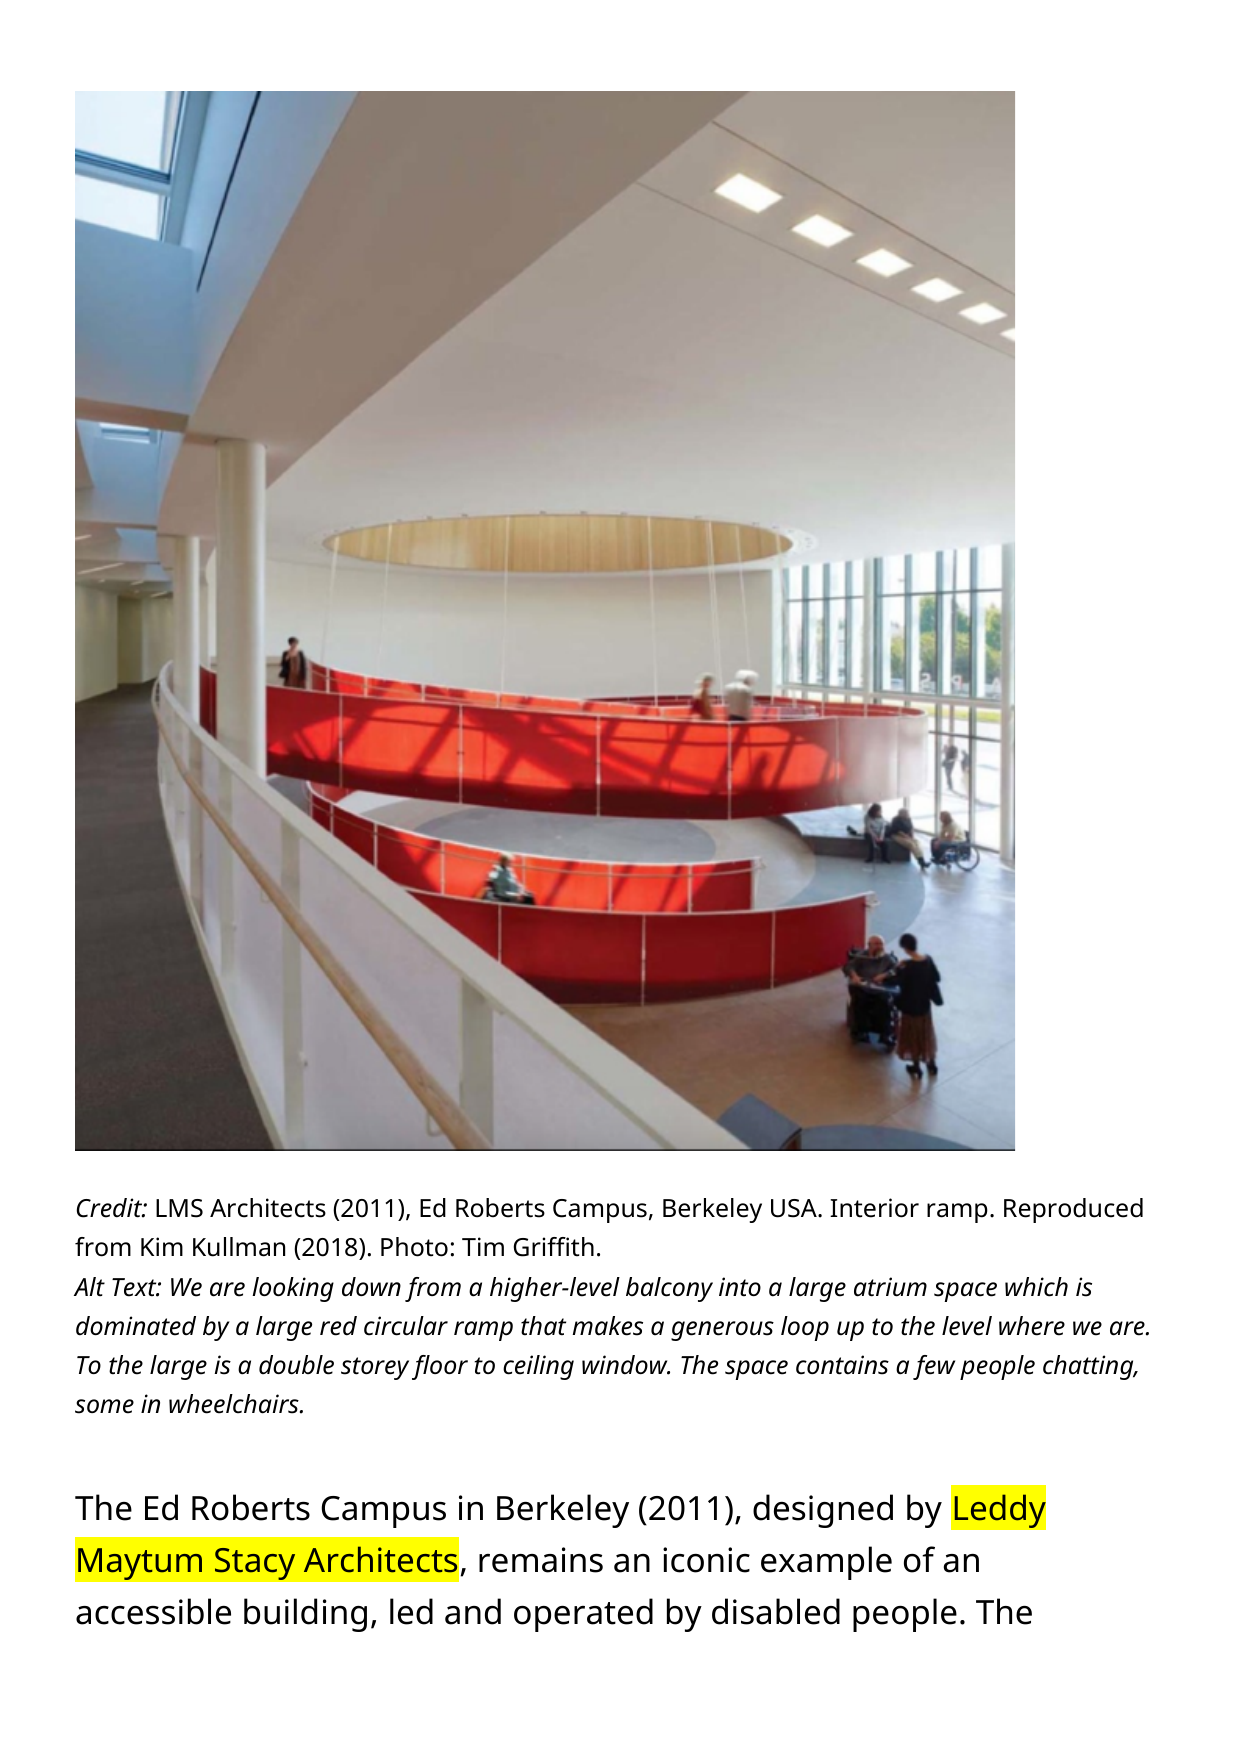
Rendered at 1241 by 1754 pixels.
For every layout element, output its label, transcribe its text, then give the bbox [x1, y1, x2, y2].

picture [75, 91, 1016, 1151]
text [75, 1484, 1136, 1634]
text Alt Text: We are looking down from a higher-level balcony into a large atrium space which is dominated by a large red circular ramp that makes a generous loop up to the level where we are. To the large is a double storey floor to ceiling window. The space contains a few people chatting, some in wheelchairs. [75, 1269, 1165, 1421]
text Credit: LMS Architects (2011), Ed Roberts Campus, Berkeley USA. Interior ramp. Reproduced from Kim Kullman (2018). Photo: Tim Griffith. [75, 1191, 1165, 1264]
